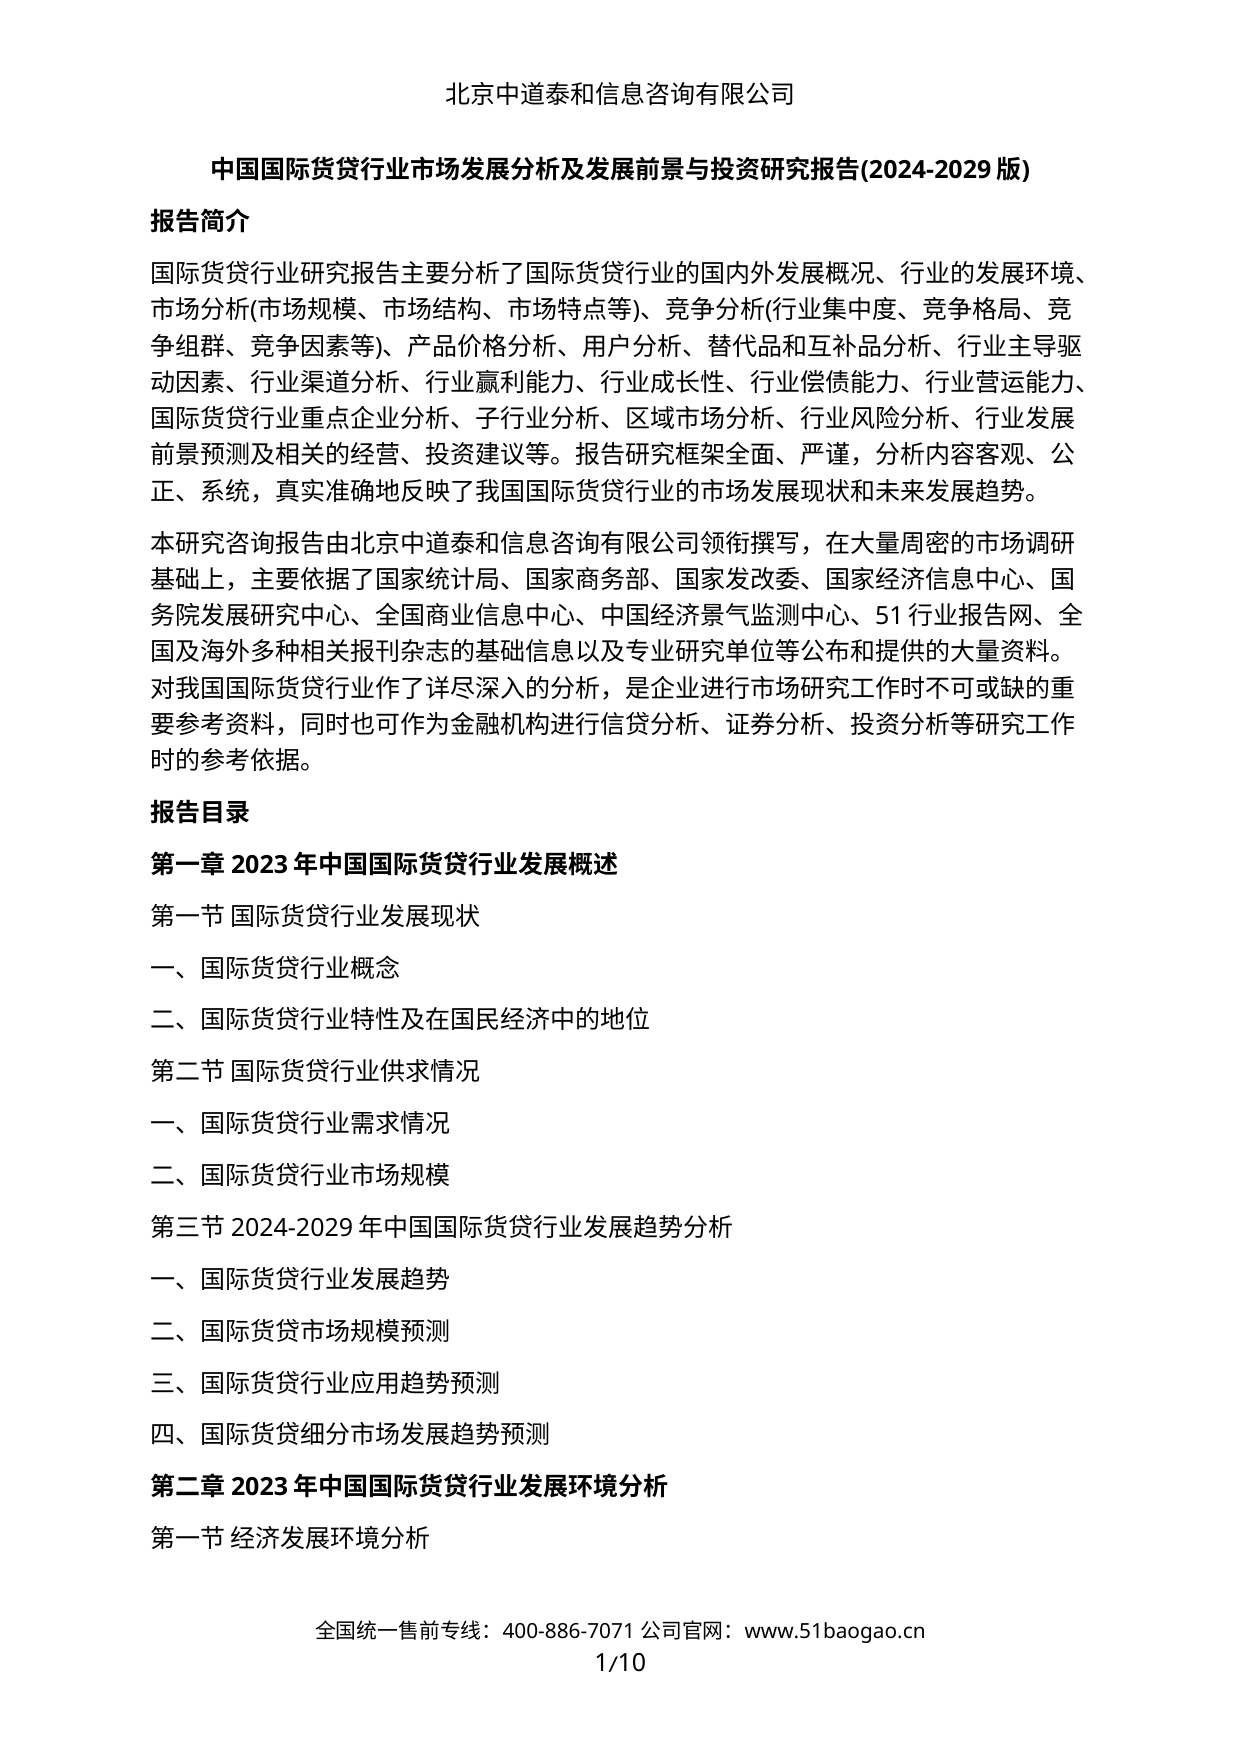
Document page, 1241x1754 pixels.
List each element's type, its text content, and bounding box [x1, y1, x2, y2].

text 一、国际货贷行业概念 [150, 948, 1090, 984]
text 报告简介 [150, 202, 1090, 238]
text 一、国际货贷行业发展趋势 [150, 1259, 1090, 1296]
text 第一章 2023年中国国际货贷行业发展概述 [150, 844, 1090, 881]
text 四、国际货贷细分市场发展趋势预测 [150, 1415, 1090, 1451]
text 二、国际货贷市场规模预测 [150, 1311, 1090, 1347]
text 第二节 国际货贷行业供求情况 [150, 1052, 1090, 1088]
text 第二章 2023年中国国际货贷行业发展环境分析 [150, 1467, 1090, 1503]
text 报告目录 [150, 792, 1090, 829]
text 一、国际货贷行业需求情况 [150, 1104, 1090, 1140]
text 二、国际货贷行业市场规模 [150, 1156, 1090, 1192]
text 国际货贷行业研究报告主要分析了国际货贷行业的国内外发展概况、行业的发展环境、市场分析(市场规模、市场结构、市场特点等)、竞争分析(行业集中度、竞争格局、竞争组群、竞争因素等)、产品价格分析、用户分析、替代品和互补品分析、行业主导驱动因素、行业渠道分析、行业赢利能力、行业成长性、行业偿债能力、行业营运能力、国际货贷行业重点企业分析、子行业分析、区域市场分析、行业风险分析、行业发展前景预测及相关的经营、投资建议等。报告研究框架全面、严谨，分析内容客观、公正、系统，真实准确地反映了我国国际货贷行业的市场发展现状和未来发展趋势。 [150, 254, 1090, 507]
text 第一节 经济发展环境分析 [150, 1519, 1090, 1555]
text 二、国际货贷行业特性及在国民经济中的地位 [150, 1000, 1090, 1036]
text 中国国际货贷行业市场发展分析及发展前景与投资研究报告(2024-2029版) [150, 150, 1090, 186]
text 本研究咨询报告由北京中道泰和信息咨询有限公司领衔撰写，在大量周密的市场调研基础上，主要依据了国家统计局、国家商务部、国家发改委、国家经济信息中心、国务院发展研究中心、全国商业信息中心、中国经济景气监测中心、51行业报告网、全国及海外多种相关报刊杂志的基础信息以及专业研究单位等公布和提供的大量资料。对我国国际货贷行业作了详尽深入的分析，是企业进行市场研究工作时不可或缺的重要参考资料，同时也可作为金融机构进行信贷分析、证券分析、投资分析等研究工作时的参考依据。 [150, 523, 1090, 777]
text 第一节 国际货贷行业发展现状 [150, 896, 1090, 932]
text 三、国际货贷行业应用趋势预测 [150, 1363, 1090, 1399]
text 第三节 2024-2029年中国国际货贷行业发展趋势分析 [150, 1207, 1090, 1244]
